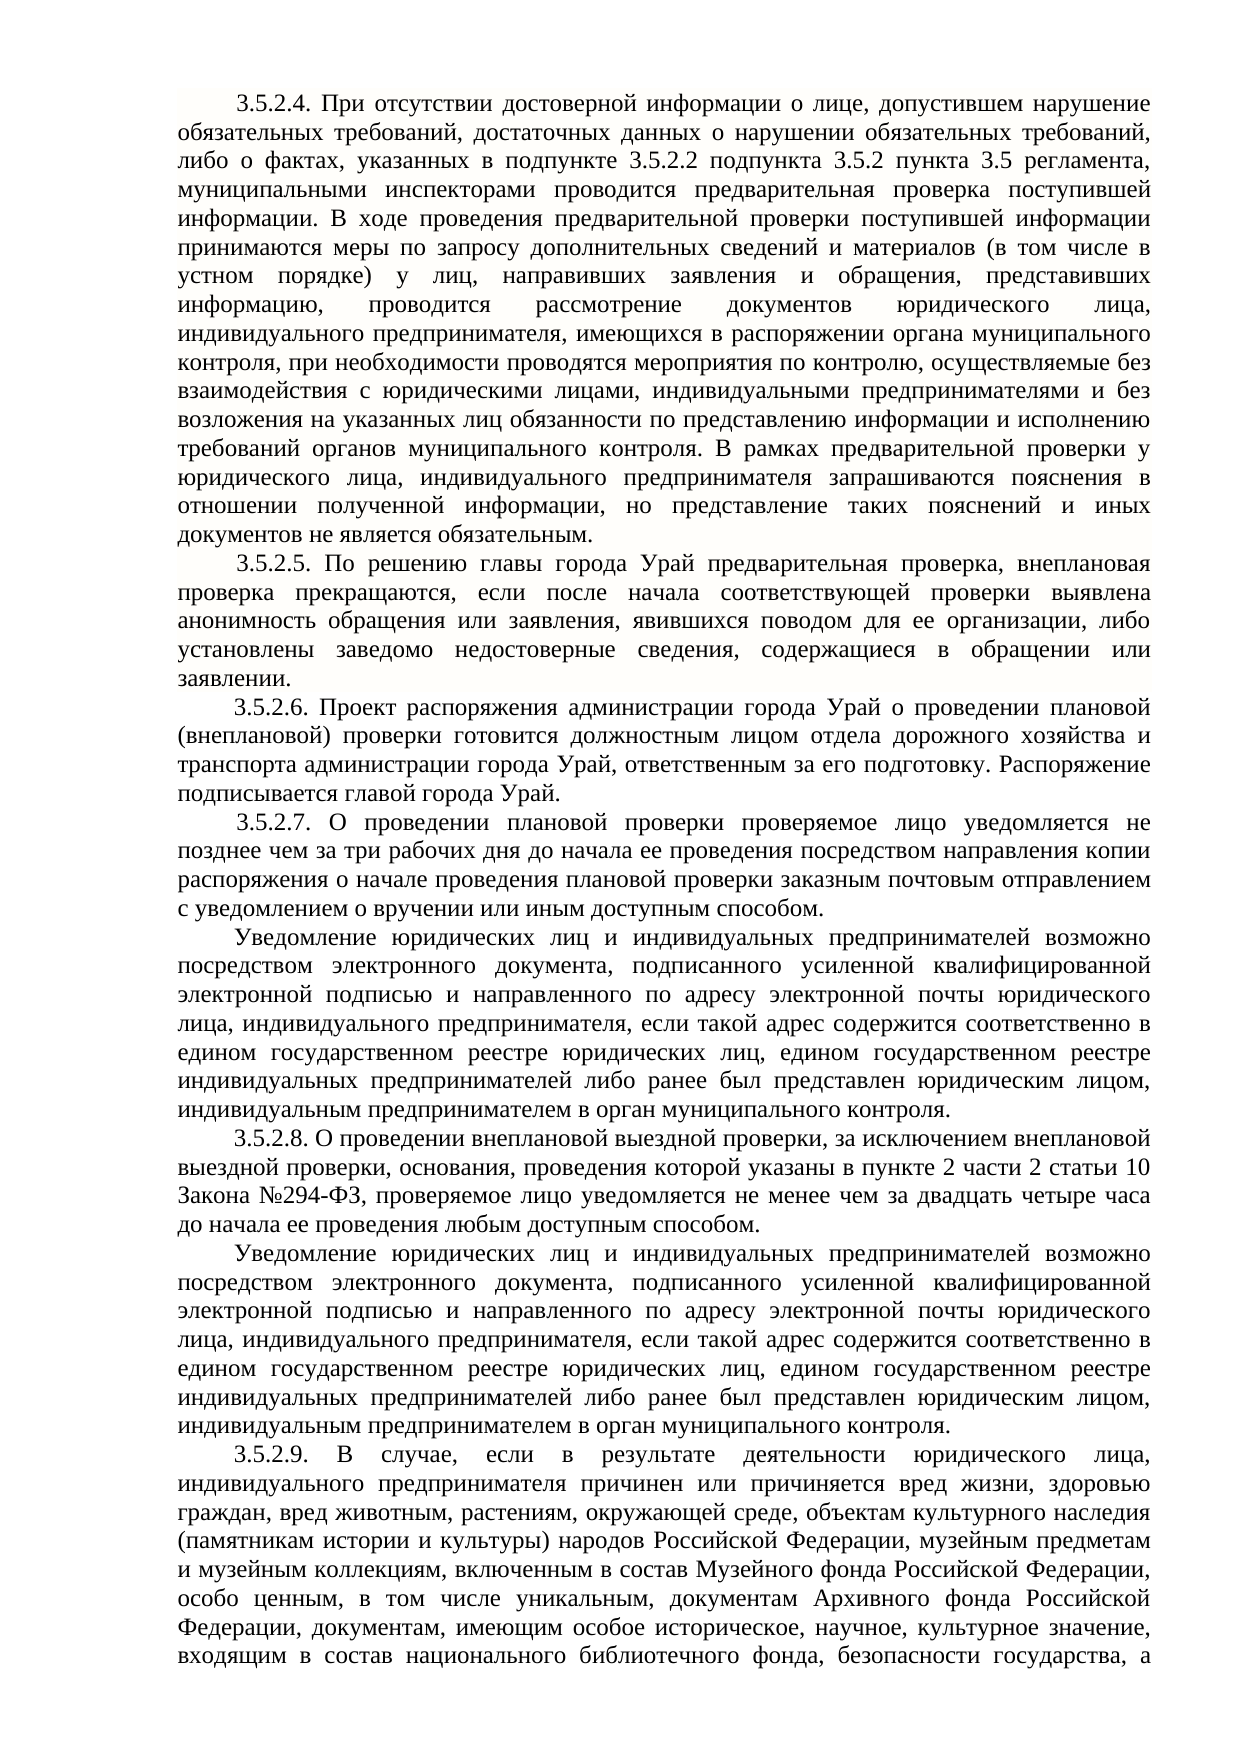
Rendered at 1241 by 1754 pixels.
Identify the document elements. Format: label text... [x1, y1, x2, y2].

text 3.5.2.8. О проведении внеплановой выездной проверки, за исключением внеплановой выездной проверки, основания, проведения которой указаны в пункте 2 части 2 статьи 10 Закона №294-ФЗ, проверяемое лицо уведомляется не менее чем за двадцать четыре часа до начала ее проведения любым доступным способом. [177, 1123, 1152, 1238]
text 3.5.2.6. Проект распоряжения администрации города Урай о проведении плановой (внеплановой) проверки готовится должностным лицом отдела дорожного хозяйства и транспорта администрации города Урай, ответственным за его подготовку. Распоряжение подписывается главой города Урай. [177, 692, 1152, 807]
text 3.5.2.7. О проведении плановой проверки проверяемое лицо уведомляется не позднее чем за три рабочих дня до начала ее проведения посредством направления копии распоряжения о начале проведения плановой проверки заказным почтовым отправлением с уведомлением о вручении или иным доступным способом. [177, 807, 1152, 922]
text Уведомление юридических лиц и индивидуальных предпринимателей возможно посредством электронного документа, подписанного усиленной квалифицированной электронной подписью и направленного по адресу электронной почты юридического лица, индивидуального предпринимателя, если такой адрес содержится соответственно в едином государственном реестре юридических лиц, едином государственном реестре индивидуальных предпринимателей либо ранее был представлен юридическим лицом, индивидуальным предпринимателем в орган муниципального контроля. [177, 1238, 1152, 1439]
text Уведомление юридических лиц и индивидуальных предпринимателей возможно посредством электронного документа, подписанного усиленной квалифицированной электронной подписью и направленного по адресу электронной почты юридического лица, индивидуального предпринимателя, если такой адрес содержится соответственно в едином государственном реестре юридических лиц, едином государственном реестре индивидуальных предпринимателей либо ранее был представлен юридическим лицом, индивидуальным предпринимателем в орган муниципального контроля. [177, 922, 1152, 1123]
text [177, 1439, 1152, 1669]
text 3.5.2.5. По решению главы города Урай предварительная проверка, внеплановая проверка прекращаются, если после начала соответствующей проверки выявлена анонимность обращения или заявления, явившихся поводом для ее организации, либо установлены заведомо недостоверные сведения, содержащиеся в обращении или заявлении. [177, 548, 1152, 692]
text 3.5.2.4. При отсутствии достоверной информации о лице, допустившем нарушение обязательных требований, достаточных данных о нарушении обязательных требований, либо о фактах, указанных в подпункте 3.5.2.2 подпункта 3.5.2 пункта 3.5 регламента, муниципальными инспекторами проводится предварительная проверка поступившей информации. В ходе проведения предварительной проверки поступившей информации принимаются меры по запросу дополнительных сведений и материалов (в том числе в устном порядке) у лиц, направивших заявления и обращения, представивших информацию, проводится рассмотрение документов юридического лица, индивидуального предпринимателя, имеющихся в распоряжении органа муниципального контроля, при необходимости проводятся мероприятия по контролю, осуществляемые без взаимодействия с юридическими лицами, индивидуальными предпринимателями и без возложения на указанных лиц обязанности по представлению информации и исполнению требований органов муниципального контроля. В рамках предварительной проверки у юридического лица, индивидуального предпринимателя запрашиваются пояснения в отношении полученной информации, но представление таких пояснений и иных документов не является обязательным. [177, 88, 1152, 548]
